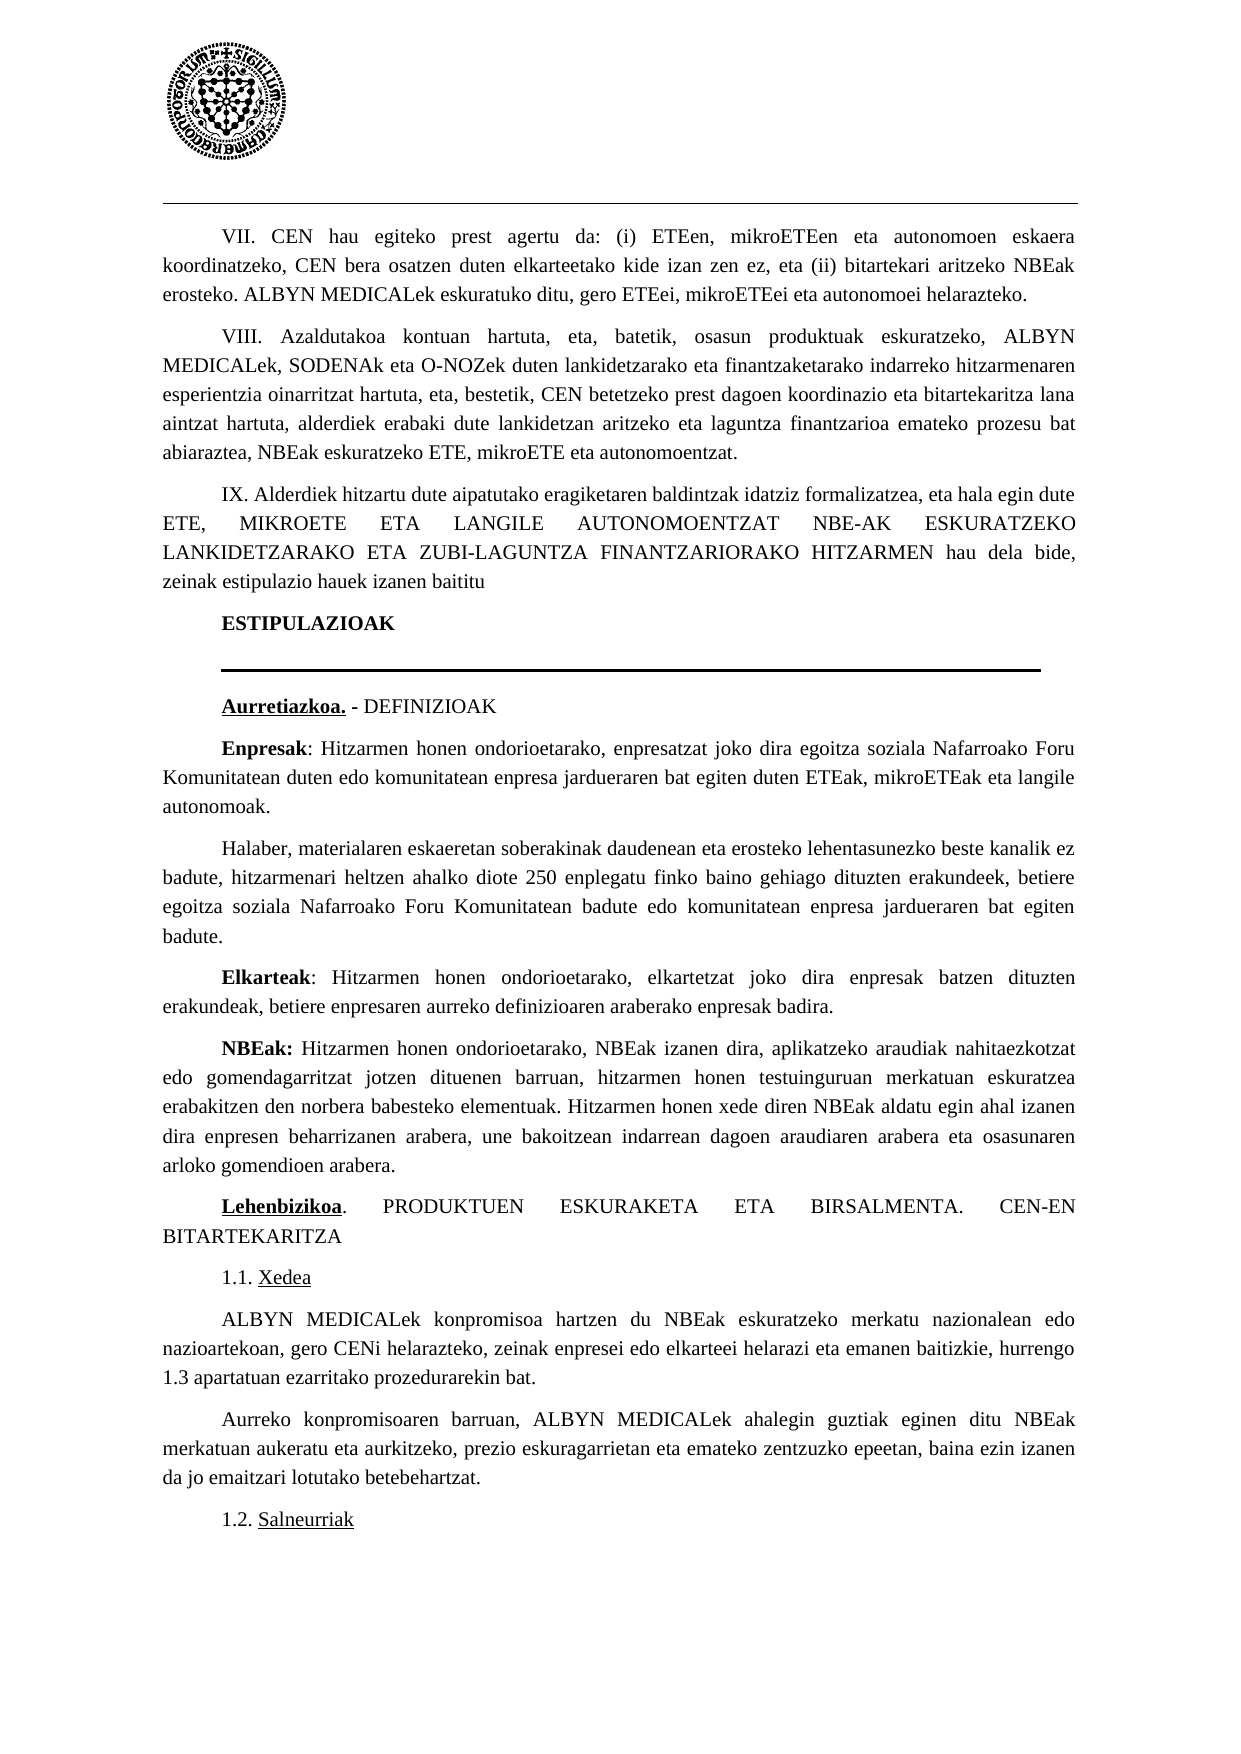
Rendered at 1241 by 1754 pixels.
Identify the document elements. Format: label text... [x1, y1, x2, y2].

text VII. CEN hau egiteko prest agertu da: (i) ETEen, mikroETEen eta autonomoen eskaera koordinatzeko, CEN bera osatzen duten elkarteetako kide izan zen ez, eta (ii) bitartekari aritzeko NBEak erosteko. ALBYN MEDICALek eskuratuko ditu, gero ETEei, mikroETEei eta autonomoei helarazteko. [162, 220, 1076, 307]
text Aurreko konpromisoaren barruan, ALBYN MEDICALek ahalegin guztiak eginen ditu NBEak merkatuan aukeratu eta aurkitzeko, prezio eskuragarrietan eta emateko zentzuzko epeetan, baina ezin izanen da jo emaitzari lotutako betebehartzat. [162, 1403, 1076, 1491]
text VIII. Azaldutakoa kontuan hartuta, eta, batetik, osasun produktuak eskuratzeko, ALBYN MEDICALek, SODENAk eta O-NOZek duten lankidetzarako eta finantzaketarako indarreko hitzarmenaren esperientzia oinarritzat hartuta, eta, bestetik, CEN betetzeko prest dagoen koordinazio eta bitartekaritza lana aintzat hartuta, alderdiek erabaki dute lankidetzan aritzeko eta laguntza finantzarioa emateko prozesu bat abiaraztea, NBEak eskuratzeko ETE, mikroETE eta autonomoentzat. [162, 320, 1076, 466]
text 1.2. Salneurriak [162, 1503, 1078, 1532]
picture [162, 38, 289, 164]
text Elkarteak: Hitzarmen honen ondorioetarako, elkartetzat joko dira enpresak batzen dituzten erakundeak, betiere enpresaren aurreko definizioaren araberako enpresak badira. [162, 961, 1076, 1020]
text 1.1. Xedea [162, 1261, 1078, 1291]
text Aurretiazkoa. - DEFINIZIOAK [162, 691, 1076, 720]
text ALBYN MEDICALek konpromisoa hartzen du NBEak eskuratzeko merkatu nazionalean edo nazioartekoan, gero CENi helarazteko, zeinak enpresei edo elkarteei helarazi eta emanen baitizkie, hurrengo 1.3 apartatuan ezarritako prozedurarekin bat. [162, 1303, 1076, 1391]
text Lehenbizikoa. PRODUKTUEN ESKURAKETA ETA BIRSALMENTA. CEN-EN BITARTEKARITZA [162, 1191, 1076, 1249]
text IX. Alderdiek hitzartu dute aipatutako eragiketaren baldintzak idatziz formalizatzea, eta hala egin dute ETE, MIKROETE ETA LANGILE AUTONOMOENTZAT NBE-AK ESKURATZEKO LANKIDETZARAKO ETA ZUBI-LAGUNTZA FINANTZARIORAKO HITZARMEN hau dela bide, zeinak estipulazio hauek izanen baititu [162, 478, 1076, 595]
text ESTIPULAZIOAK [162, 607, 1076, 636]
text Enpresak: Hitzarmen honen ondorioetarako, enpresatzat joko dira egoitza soziala Nafarroako Foru Komunitatean duten edo komunitatean enpresa jardueraren bat egiten duten ETEak, mikroETEak eta langile autonomoak. [162, 732, 1076, 820]
text Halaber, materialaren eskaeretan soberakinak daudenean eta erosteko lehentasunezko beste kanalik ez badute, hitzarmenari heltzen ahalko diote 250 enplegatu finko baino gehiago dituzten erakundeek, betiere egoitza soziala Nafarroako Foru Komunitatean badute edo komunitatean enpresa jardueraren bat egiten badute. [162, 832, 1076, 949]
text NBEak: Hitzarmen honen ondorioetarako, NBEak izanen dira, aplikatzeko araudiak nahitaezkotzat edo gomendagarritzat jotzen dituenen barruan, hitzarmen honen testuinguruan merkatuan eskuratzea erabakitzen den norbera babesteko elementuak. Hitzarmen honen xede diren NBEak aldatu egin ahal izanen dira enpresen beharrizanen arabera, une bakoitzean indarrean dagoen araudiaren arabera eta osasunaren arloko gomendioen arabera. [162, 1032, 1076, 1178]
